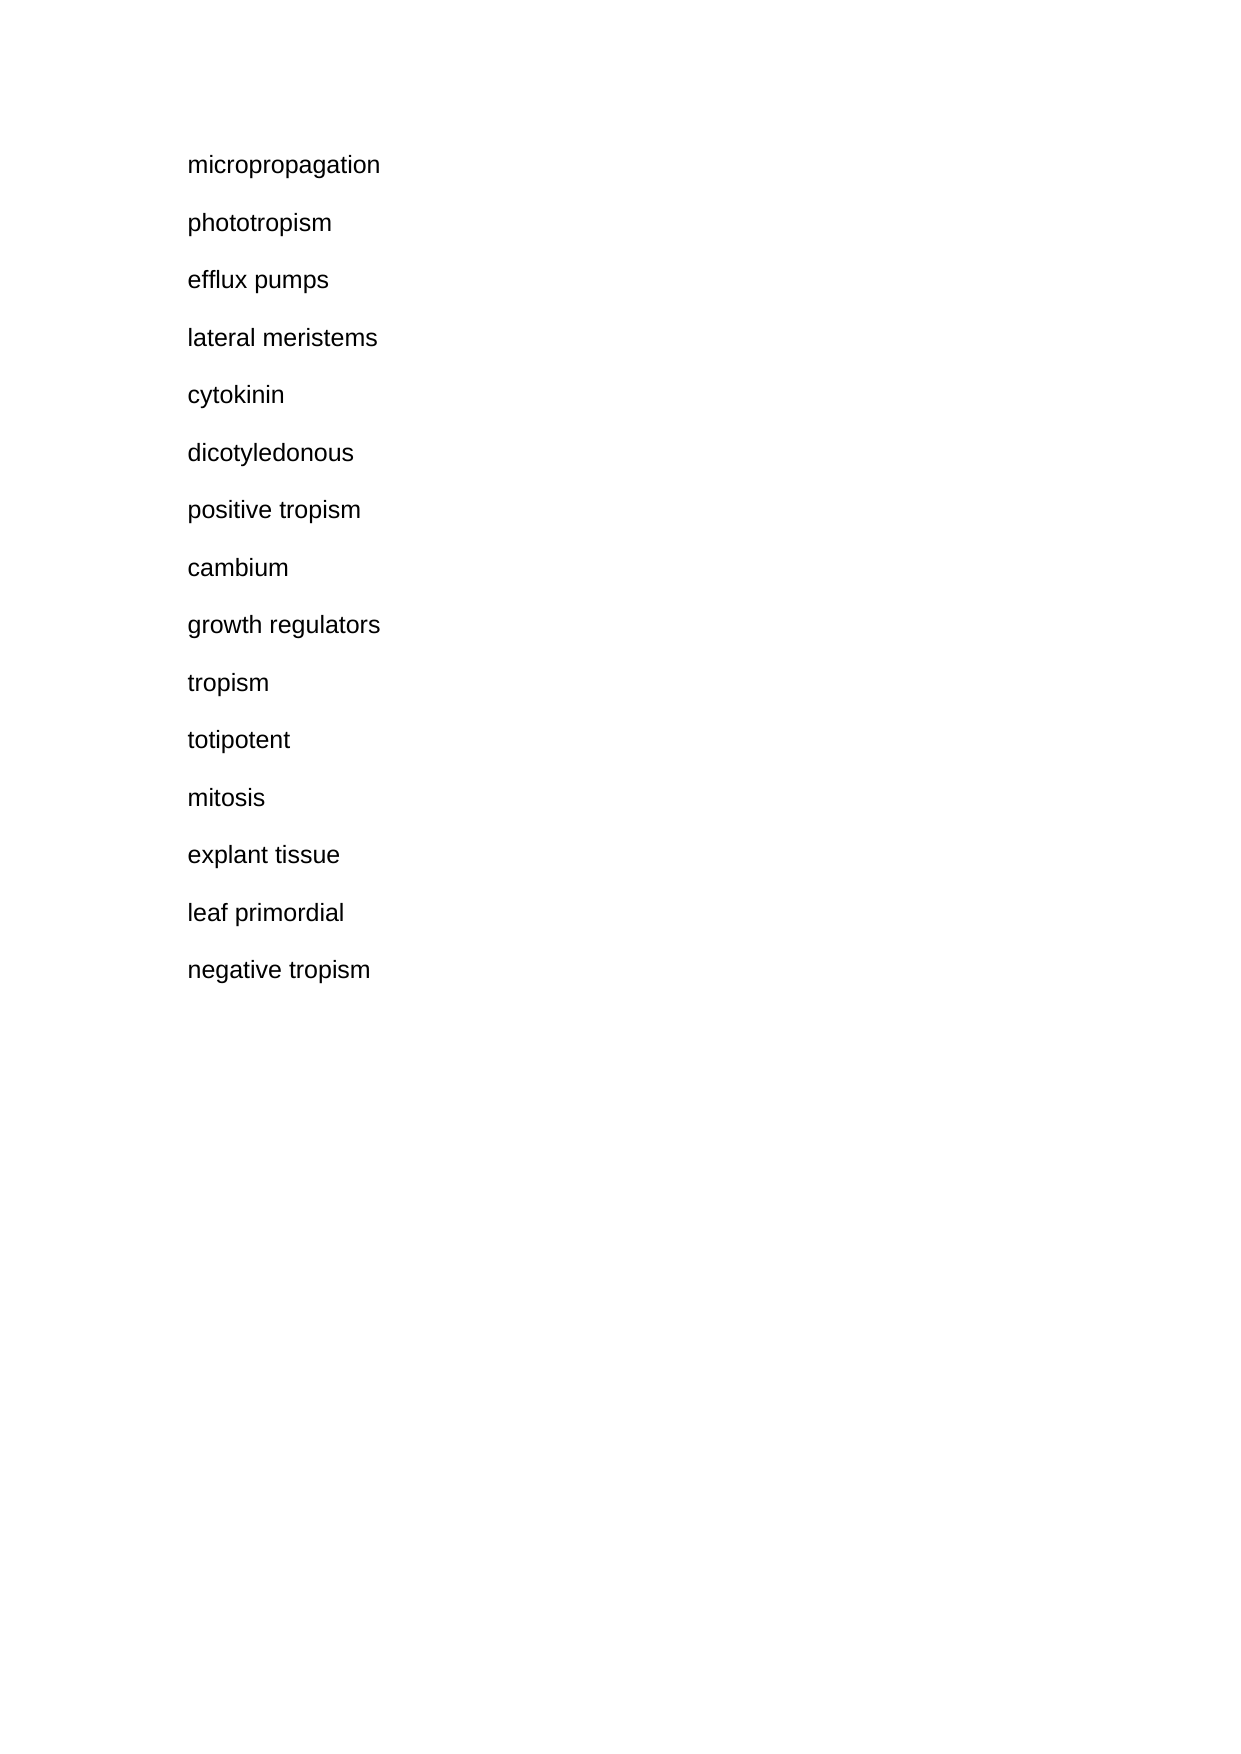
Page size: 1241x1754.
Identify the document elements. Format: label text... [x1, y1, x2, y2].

text ​efflux pumps [187, 265, 1053, 294]
text ​tropism [187, 667, 1053, 696]
text ​lateral meristems [187, 322, 1053, 351]
text ​leaf primordial [187, 897, 1053, 926]
text explant tissue​ [187, 840, 1053, 869]
text ​negative tropism [187, 955, 1053, 984]
text ​positive tropism [187, 495, 1053, 524]
text ​phototropism [187, 207, 1053, 236]
text ​dicotyledonous [187, 437, 1053, 466]
text totipotent [187, 725, 1053, 754]
text ​growth regulators [187, 610, 1053, 639]
text ​cytokinin [187, 380, 1053, 409]
text ​mitosis​ [187, 782, 1053, 811]
text cambium [187, 552, 1053, 581]
text ​micropropagation [187, 150, 1053, 179]
